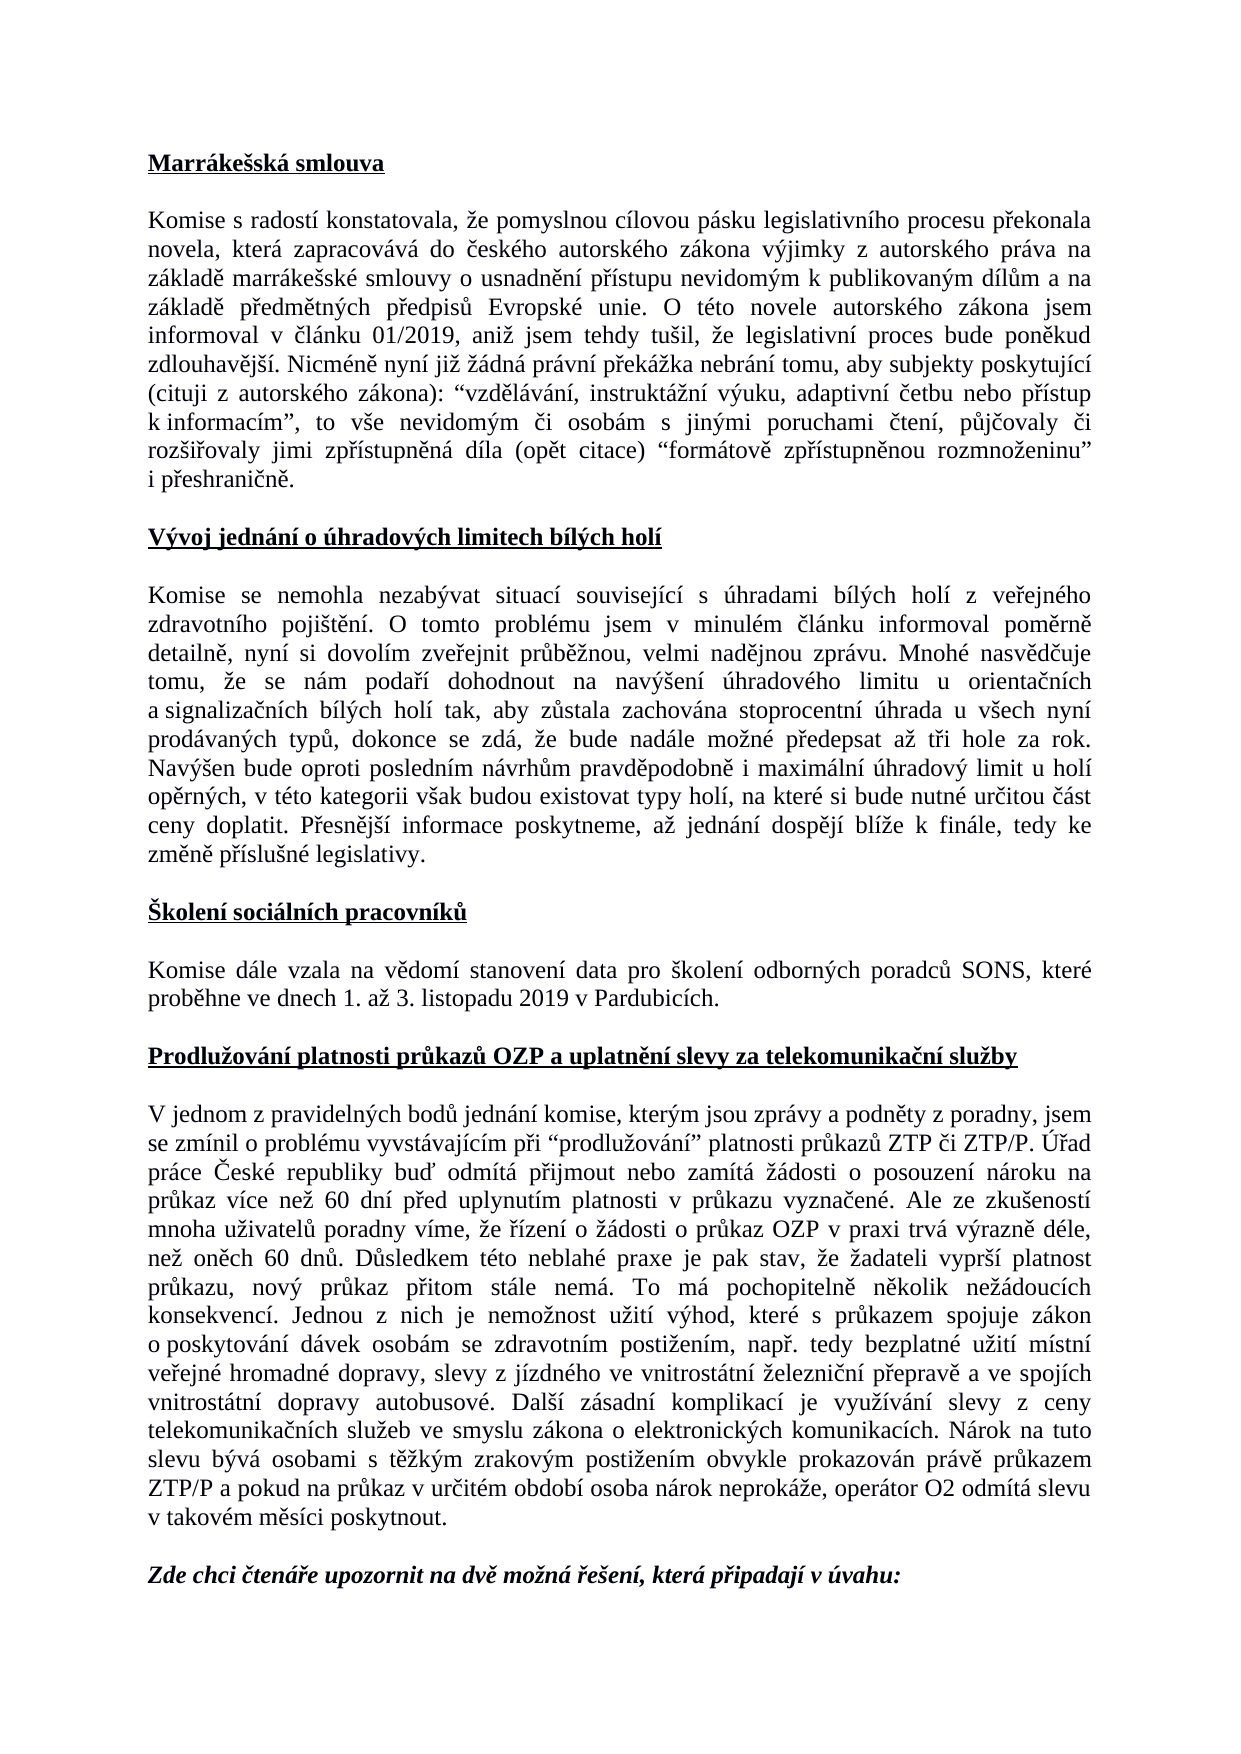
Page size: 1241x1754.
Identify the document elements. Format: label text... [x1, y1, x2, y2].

text Školení sociálních pracovníků [148, 897, 1093, 926]
text Komise se nemohla nezabývat situací související s úhradami bílých holí z veřejného zdravotního pojištění. O tomto problému jsem v minulém článku informoval poměrně detailně, nyní si dovolím zveřejnit průběžnou, velmi nadějnou zprávu. Mnohé nasvědčuje tomu, že se nám podaří dohodnout na navýšení úhradového limitu u orientačních a signalizačních bílých holí tak, aby zůstala zachována stoprocentní úhrada u všech nyní prodávaných typů, dokonce se zdá, že bude nadále možné předepsat až tři hole za rok. Navýšen bude oproti posledním návrhům pravděpodobně i maximální úhradový limit u holí opěrných, v této kategorii však budou existovat typy holí, na které si bude nutné určitou část ceny doplatit. Přesnější informace poskytneme, až jednání dospějí blíže k finále, tedy ke změně příslušné legislativy. [148, 580, 1093, 868]
text Komise dále vzala na vědomí stanovení data pro školení odborných poradců SONS, které proběhne ve dnech 1. až 3. listopadu 2019 v Pardubicích. [148, 955, 1093, 1012]
text V jednom z pravidelných bodů jednání komise, kterým jsou zprávy a podněty z poradny, jsem se zmínil o problému vyvstávajícím při “prodlužování” platnosti průkazů ZTP či ZTP/P. Úřad práce České republiky buď odmítá přijmout nebo zamítá žádosti o posouzení nároku na průkaz více než 60 dní před uplynutím platnosti v průkazu vyznačené. Ale ze zkušeností mnoha uživatelů poradny víme, že řízení o žádosti o průkaz OZP v praxi trvá výrazně déle, než oněch 60 dnů. Důsledkem této neblahé praxe je pak stav, že žadateli vyprší platnost průkazu, nový průkaz přitom stále nemá. To má pochopitelně několik nežádoucích konsekvencí. Jednou z nich je nemožnost užití výhod, které s průkazem spojuje zákon o poskytování dávek osobám se zdravotním postižením, např. tedy bezplatné užití místní veřejné hromadné dopravy, slevy z jízdného ve vnitrostátní železniční přepravě a ve spojích vnitrostátní dopravy autobusové. Další zásadní komplikací je využívání slevy z ceny telekomunikačních služeb ve smyslu zákona o elektronických komunikacích. Nárok na tuto slevu bývá osobami s těžkým zrakovým postižením obvykle prokazován právě průkazem ZTP/P a pokud na průkaz v určitém období osoba nárok neprokáže, operátor O2 odmítá slevu v takovém měsíci poskytnout. [148, 1099, 1093, 1531]
text Vývoj jednání o úhradových limitech bílých holí [148, 522, 1093, 551]
text Zde chci čtenáře upozornit na dvě možná řešení, která připadají v úvahu: [148, 1560, 1093, 1588]
text Komise s radostí konstatovala, že pomyslnou cílovou pásku legislativního procesu překonala novela, která zapracovává do českého autorského zákona výjimky z autorského práva na základě marrákešské smlouvy o usnadnění přístupu nevidomým k publikovaným dílům a na základě předmětných předpisů Evropské unie. O této novele autorského zákona jsem informoval v článku 01/2019, aniž jsem tehdy tušil, že legislativní proces bude poněkud zdlouhavější. Nicméně nyní již žádná právní překážka nebrání tomu, aby subjekty poskytující (cituji z autorského zákona): “vzdělávání, instruktážní výuku, adaptivní četbu nebo přístup k informacím”, to vše nevidomým či osobám s jinými poruchami čtení, půjčovaly či rozšiřovaly jimi zpřístupněná díla (opět citace) “formátově zpřístupněnou rozmnoženinu” i přeshraničně. [148, 206, 1093, 493]
text Prodlužování platnosti průkazů OZP a uplatnění slevy za telekomunikační služby [148, 1041, 1093, 1070]
text Marrákešská smlouva [148, 148, 1093, 176]
